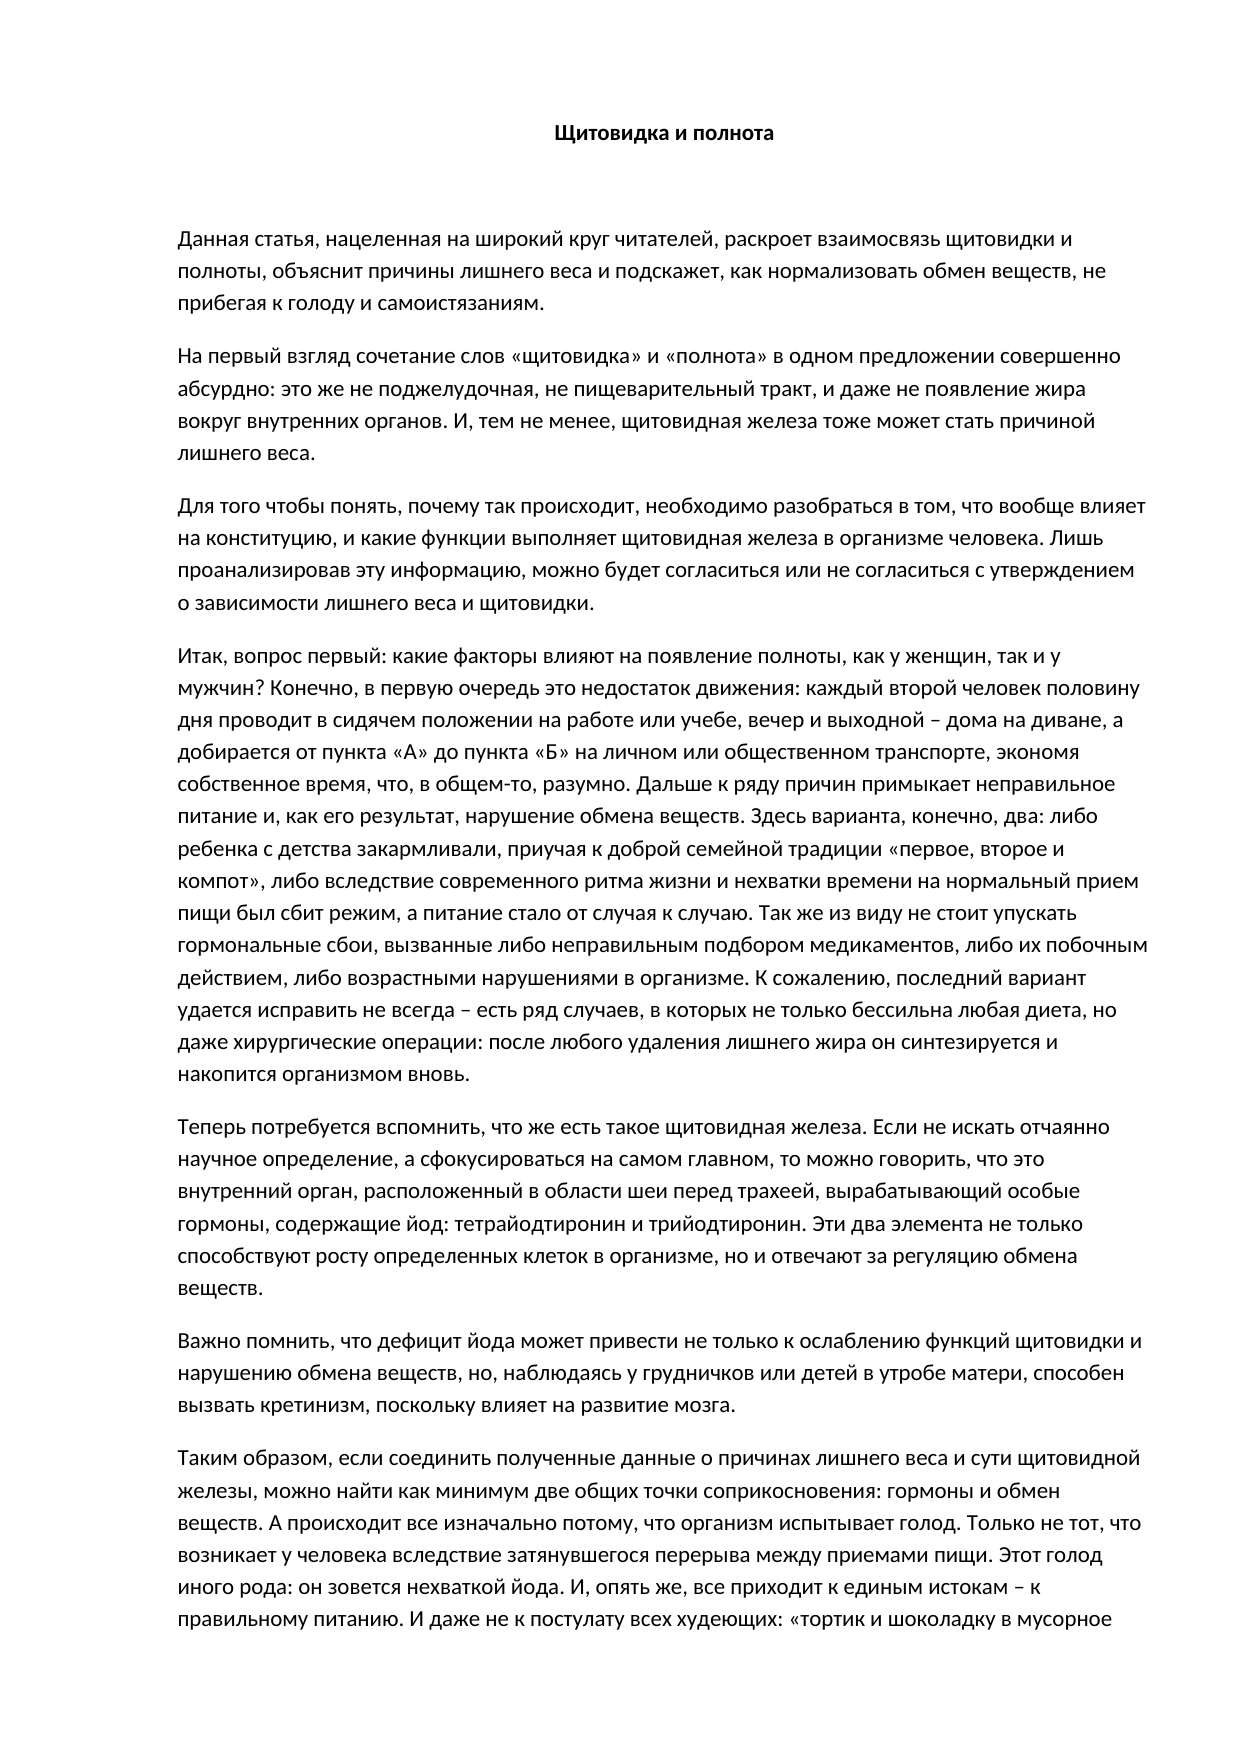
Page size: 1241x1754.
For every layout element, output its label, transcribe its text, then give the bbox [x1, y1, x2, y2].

text Щитовидка и полнота [177, 118, 1152, 146]
text Итак, вопрос первый: какие факторы влияют на появление полноты, как у женщин, так и у мужчин? Конечно, в первую очередь это недостаток движения: каждый второй человек половину дня проводит в сидячем положении на работе или учебе, вечер и выходной – дома на диване, а добирается от пункта «А» до пункта «Б» на личном или общественном транспорте, экономя собственное время, что, в общем-то, разумно. Дальше к ряду причин примыкает неправильное питание и, как его результат, нарушение обмена веществ. Здесь варианта, конечно, два: либо ребенка с детства закармливали, приучая к доброй семейной традиции «первое, второе и компот», либо вследствие современного ритма жизни и нехватки времени на нормальный прием пищи был сбит режим, а питание стало от случая к случаю. Так же из виду не стоит упускать гормональные сбои, вызванные либо неправильным подбором медикаментов, либо их побочным действием, либо возрастными нарушениями в организме. К сожалению, последний вариант удается исправить не всегда – есть ряд случаев, в которых не только бессильна любая диета, но даже хирургические операции: после любого удаления лишнего жира он синтезируется и накопится организмом вновь. [177, 641, 1152, 1087]
text На первый взгляд сочетание слов «щитовидка» и «полнота» в одном предложении совершенно абсурдно: это же не поджелудочная, не пищеварительный тракт, и даже не появление жира вокруг внутренних органов. И, тем не менее, щитовидная железа тоже может стать причиной лишнего веса. [177, 342, 1152, 466]
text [177, 1443, 1152, 1632]
text Для того чтобы понять, почему так происходит, необходимо разобраться в том, что вообще влияет на конституцию, и какие функции выполняет щитовидная железа в организме человека. Лишь проанализировав эту информацию, можно будет согласиться или не согласиться с утверждением о зависимости лишнего веса и щитовидки. [177, 491, 1152, 616]
text Теперь потребуется вспомнить, что же есть такое щитовидная железа. Если не искать отчаянно научное определение, а сфокусироваться на самом главном, то можно говорить, что это внутренний орган, расположенный в области шеи перед трахеей, вырабатывающий особые гормоны, содержащие йод: тетрайодтиронин и трийодтиронин. Эти два элемента не только способствуют росту определенных клеток в организме, но и отвечают за регуляцию обмена веществ. [177, 1112, 1152, 1301]
text Данная статья, нацеленная на широкий круг читателей, раскроет взаимосвязь щитовидки и полноты, объяснит причины лишнего веса и подскажет, как нормализовать обмен веществ, не прибегая к голоду и самоистязаниям. [177, 224, 1152, 317]
text Важно помнить, что дефицит йода может привести не только к ослаблению функций щитовидки и нарушению обмена веществ, но, наблюдаясь у грудничков или детей в утробе матери, способен вызвать кретинизм, поскольку влияет на развитие мозга. [177, 1326, 1152, 1418]
